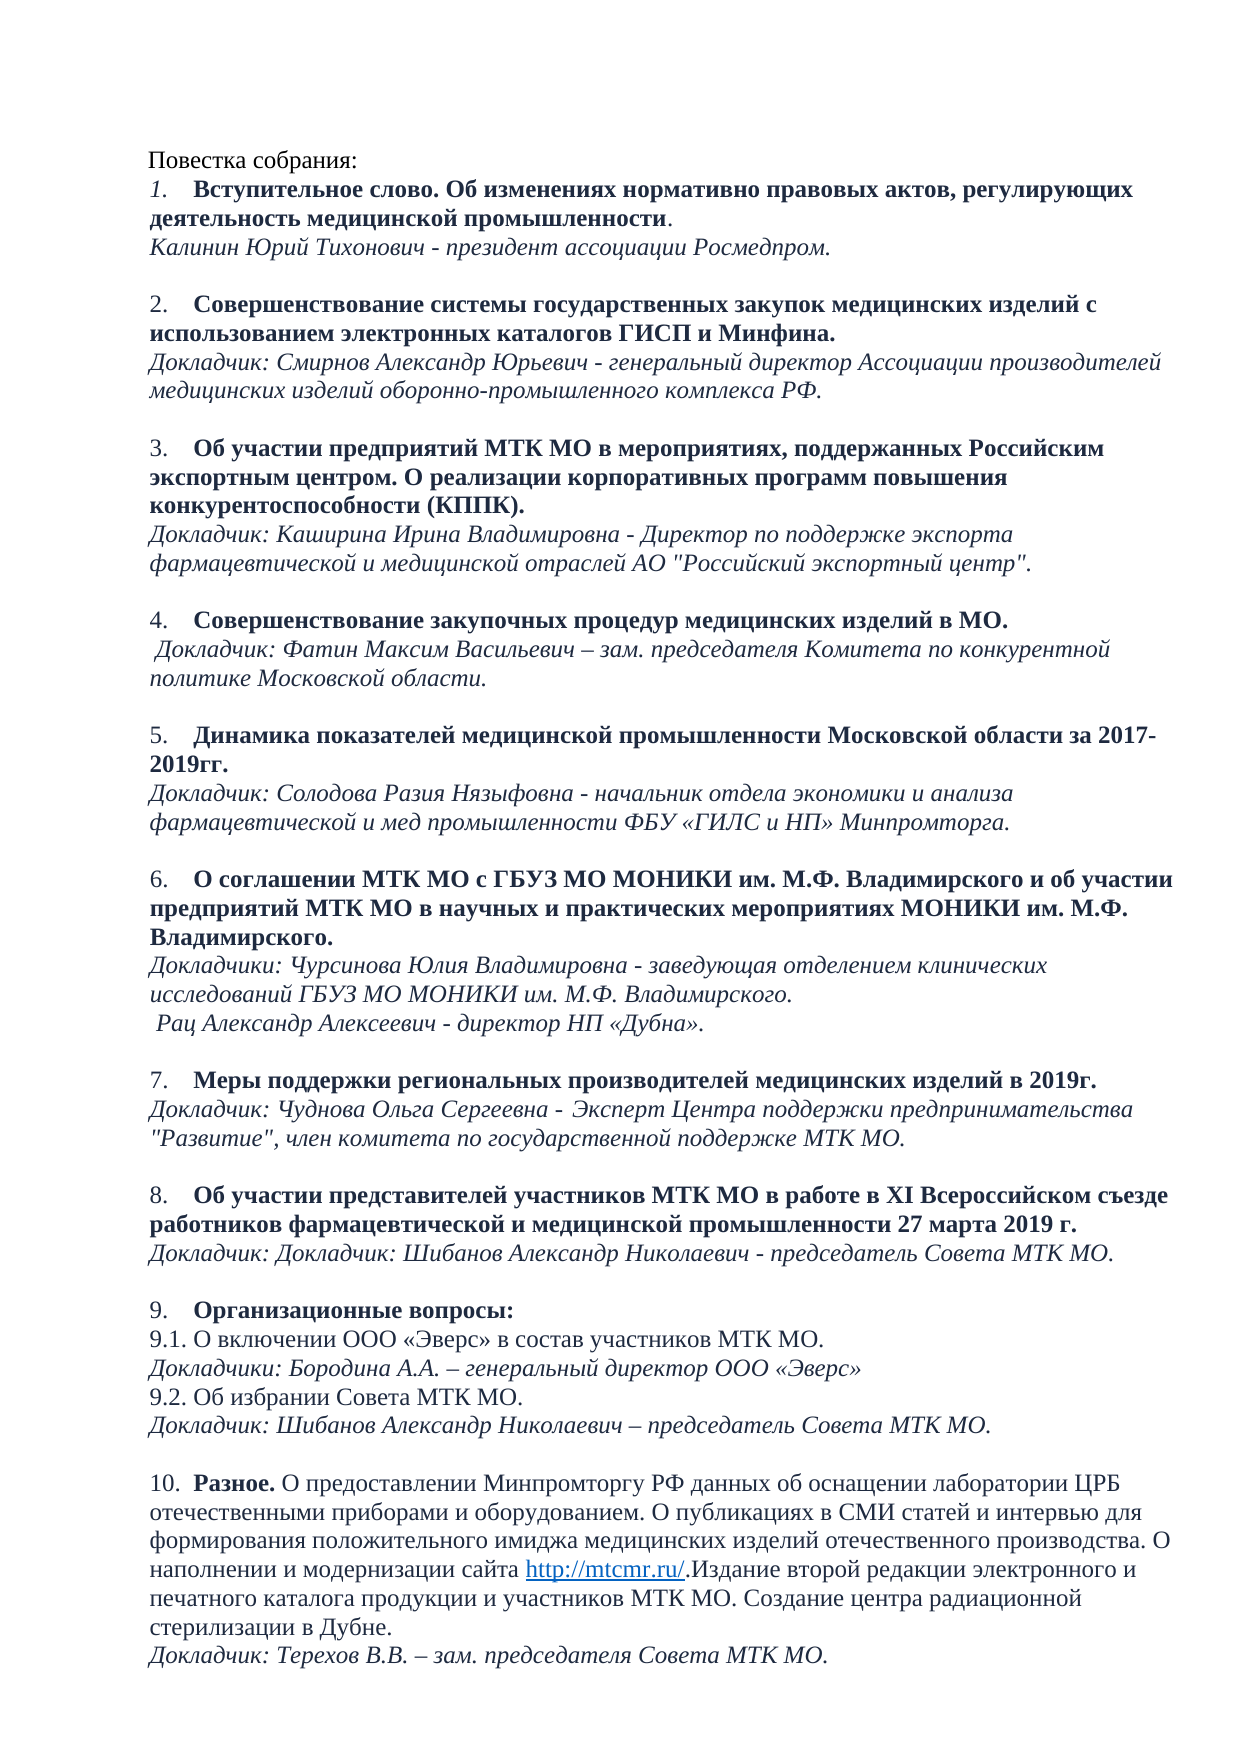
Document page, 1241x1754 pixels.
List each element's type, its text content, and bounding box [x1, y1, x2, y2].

text Докладчик: Фатин Максим Васильевич – зам. председателя Комитета по конкурентной политике Московской области. [149, 634, 1181, 692]
list Об участии представителей участников МТК МО в работе в XI Всероссийском съезде работников фармацевтической и медицинской промышленности 27 марта 2019 г. Докладчик: Докладчик: Шибанов Александр Николаевич - председатель Совета МТК МО. [149, 1180, 1181, 1267]
list Разное. О предоставлении Минпромторгу РФ данных об оснащении лаборатории ЦРБ отечественными приборами и оборудованием. О публикациях в СМИ статей и интервью для формирования положительного имиджа медицинских изделий отечественного производства. О наполнении и модернизации сайта http://mtcmr.ru/.Издание второй редакции электронного и печатного каталога продукции и участников МТК МО. Создание центра радиационной стерилизации в Дубне. [149, 1468, 1181, 1640]
text Докладчик: Солодова Разия Нязыфовна - начальник отдела экономики и анализа фармацевтической и мед промышленности ФБУ «ГИЛС и НП» Минпромторга. [149, 778, 1181, 835]
text 9.2. Об избрании Совета МТК МО. [149, 1382, 1181, 1410]
list О соглашении МТК МО с ГБУЗ МО МОНИКИ им. М.Ф. Владимирского и об участии предприятий МТК МО в научных и практических мероприятиях МОНИКИ им. М.Ф. Владимирского. Докладчики: Чурсинова Юлия Владимировна - заведующая отделением клинических исследований ГБУЗ МО МОНИКИ им. М.Ф. Владимирского. Рац Александр Алексеевич - директор НП «Дубна». [149, 864, 1181, 1037]
text 9.1. О включении ООО «Эверс» в состав участников МТК МО. [149, 1324, 1181, 1353]
list Совершенствование закупочных процедур медицинских изделий в МО. [149, 605, 1181, 634]
text Докладчик: Смирнов Александр Юрьевич - генеральный директор Ассоциации производителей медицинских изделий оборонно-промышленного комплекса РФ. [149, 347, 1181, 404]
text Докладчики: Бородина А.А. – генеральный директор ООО «Эверс» [149, 1353, 1181, 1382]
text Докладчик: Терехов В.В. – зам. председателя Совета МТК МО. [149, 1640, 1181, 1669]
list Меры поддержки региональных производителей медицинских изделий в 2019г. Докладчик: Чуднова Ольга Сергеевна - Эксперт Центра поддержки предпринимательства "Развитие", член комитета по государственной поддержке МТК МО. [149, 1065, 1181, 1152]
list Об участии предприятий МТК МО в мероприятиях, поддержанных Российским экспортным центром. О реализации корпоративных программ повышения конкурентоспособности (КППК). Докладчик: Каширина Ирина Владимировна - Директор по поддержке экспорта фармацевтической и медицинской отраслей АО "Российский экспортный центр". [149, 433, 1181, 577]
text Повестка собрания: [148, 145, 1181, 174]
list Динамика показателей медицинской промышленности Московской области за 2017-2019гг. [149, 720, 1181, 778]
list Организационные вопросы: [149, 1295, 1181, 1324]
list Вступительное слово. Об изменениях нормативно правовых актов, регулирующих деятельность медицинской промышленности. Калинин Юрий Тихонович - президент ассоциации Росмедпром. [149, 174, 1181, 260]
list Совершенствование системы государственных закупок медицинских изделий с использованием электронных каталогов ГИСП и Минфина. [149, 289, 1181, 347]
text Докладчик: Шибанов Александр Николаевич – председатель Совета МТК МО. [149, 1410, 1181, 1439]
